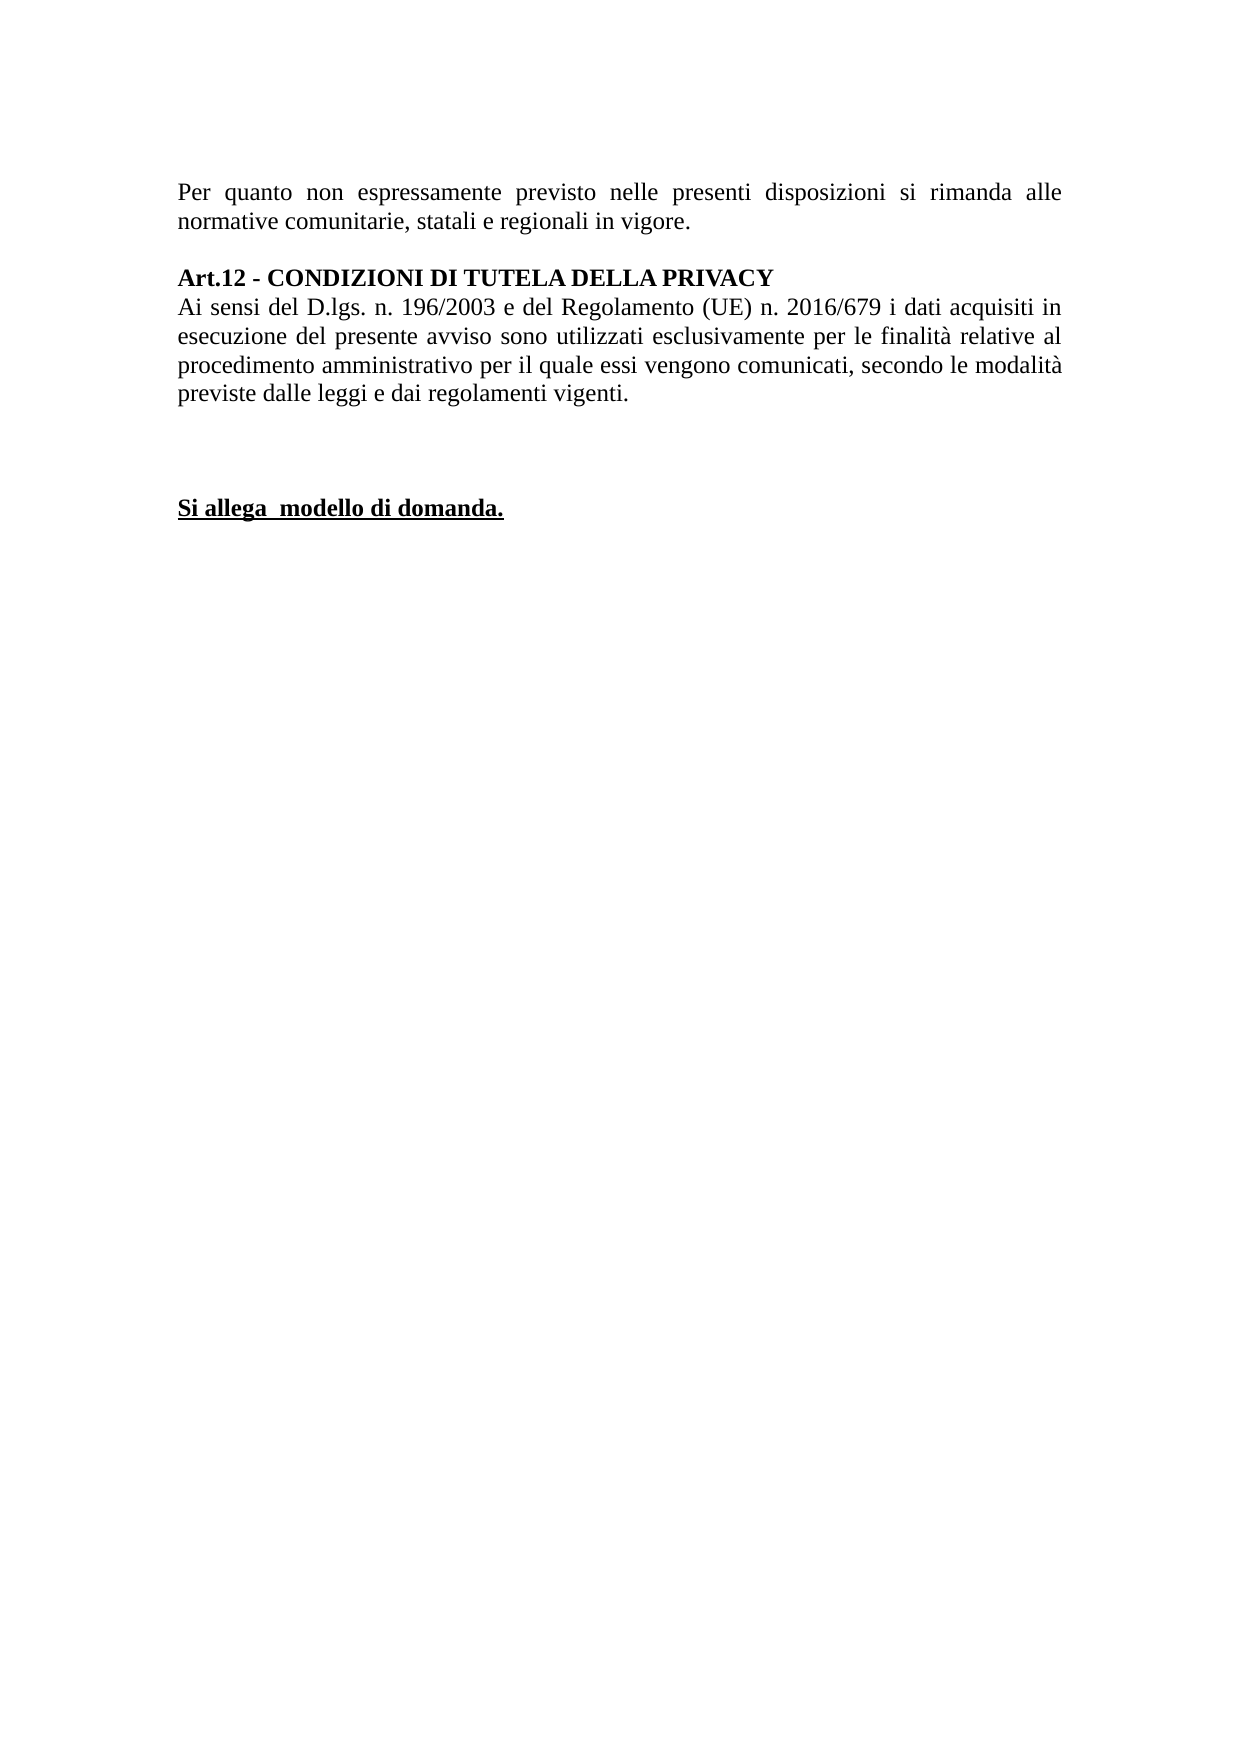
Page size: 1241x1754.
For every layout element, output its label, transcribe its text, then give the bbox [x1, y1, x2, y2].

text Ai sensi del D.lgs. n. 196/2003 e del Regolamento (UE) n. 2016/679 i dati acquisiti in esecuzione del presente avviso sono utilizzati esclusivamente per le finalità relative al procedimento amministrativo per il quale essi vengono comunicati, secondo le modalità previste dalle leggi e dai regolamenti vigenti. [177, 292, 1063, 407]
text Per quanto non espressamente previsto nelle presenti disposizioni si rimanda alle normative comunitarie, statali e regionali in vigore. [177, 177, 1063, 235]
text Art.12 - CONDIZIONI DI TUTELA DELLA PRIVACY [177, 263, 1063, 292]
text Si allega modello di domanda. [177, 493, 1063, 522]
